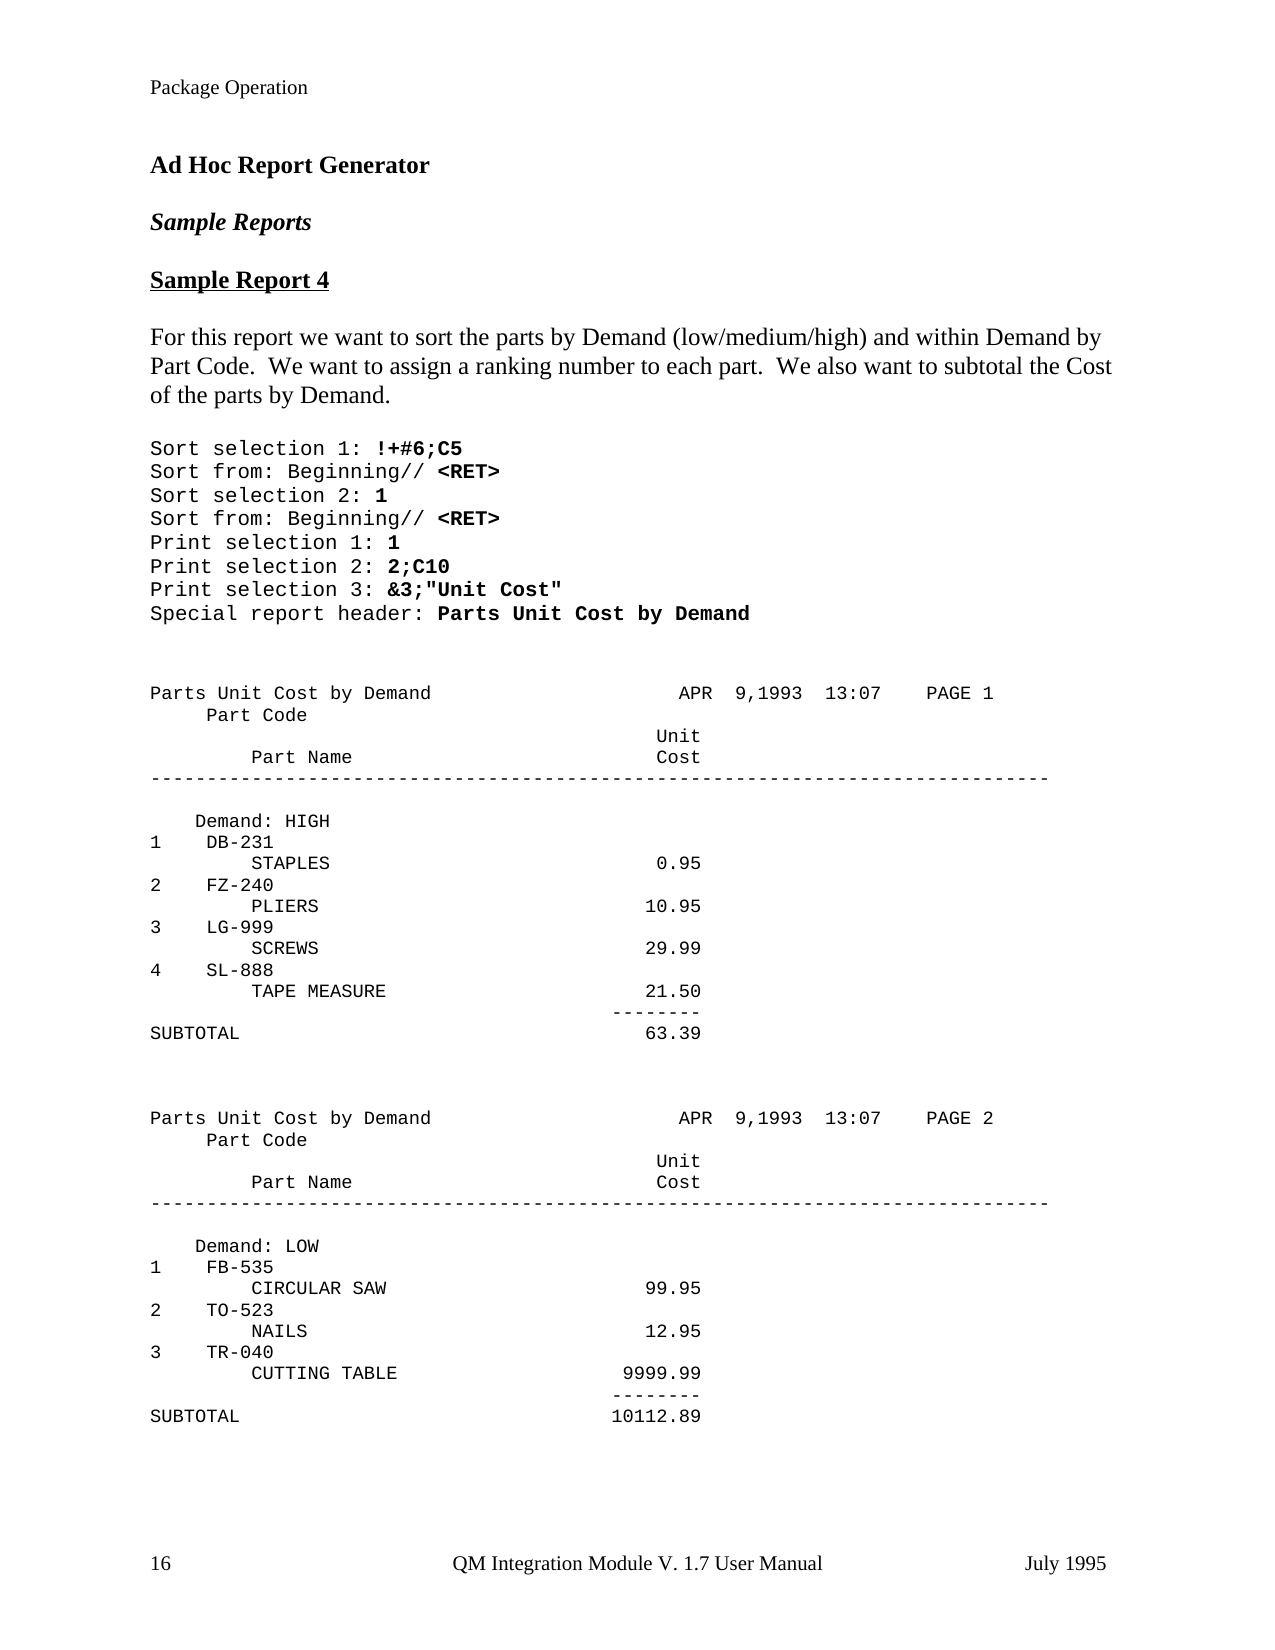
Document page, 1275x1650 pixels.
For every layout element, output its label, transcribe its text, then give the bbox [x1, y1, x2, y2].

text SUBTOTAL 10112.89 [150, 1407, 1125, 1428]
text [150, 1194, 1125, 1215]
text Unit [150, 727, 1125, 748]
text NAILS 12.95 [150, 1322, 1125, 1343]
text Sort selection 1: !+#6;C5 [150, 437, 1125, 461]
text Print selection 2: 2;C10 [150, 556, 1125, 579]
text Print selection 1: 1 [150, 532, 1125, 556]
text 1 DB-231 [150, 833, 1125, 854]
text 2 FZ-240 [150, 875, 1125, 897]
text Part Code [150, 1130, 1125, 1152]
text TAPE MEASURE 21.50 [150, 982, 1125, 1003]
text SUBTOTAL 63.39 [150, 1024, 1125, 1045]
text -------- [150, 1003, 1125, 1024]
text Parts Unit Cost by Demand APR 9,1993 13:07 PAGE 1 [150, 684, 1125, 705]
text Part Code [150, 705, 1125, 727]
text Demand: LOW [150, 1237, 1125, 1258]
text Unit [150, 1152, 1125, 1173]
text 4 SL-888 [150, 960, 1125, 982]
text 2 TO-523 [150, 1300, 1125, 1322]
text CUTTING TABLE 9999.99 [150, 1364, 1125, 1385]
text 3 TR-040 [150, 1343, 1125, 1364]
text SCREWS 29.99 [150, 939, 1125, 960]
text Parts Unit Cost by Demand APR 9,1993 13:07 PAGE 2 [150, 1109, 1125, 1130]
text Sample Reports [150, 207, 1125, 236]
text 3 LG-999 [150, 918, 1125, 939]
text 1 FB-535 [150, 1258, 1125, 1279]
text Ad Hoc Report Generator [150, 150, 1125, 179]
text Sort selection 2: 1 [150, 485, 1125, 508]
text CIRCULAR SAW 99.95 [150, 1279, 1125, 1300]
text Sort from: Beginning// <RET> [150, 508, 1125, 532]
text Sample Report 4 [150, 265, 1125, 294]
text Demand: HIGH [150, 812, 1125, 833]
text Part Name Cost [150, 1173, 1125, 1194]
text Sort from: Beginning// <RET> [150, 461, 1125, 485]
text Part Name Cost [150, 748, 1125, 769]
text Print selection 3: &3;"Unit Cost" [150, 579, 1125, 603]
text -------------------------------------------------------------------------------- [150, 769, 1125, 790]
text For this report we want to sort the parts by Demand (low/medium/high) and within Demand by Part Code. We want to assign a ranking number to each part. We also want to subtotal the Cost of the parts by Demand. [150, 322, 1125, 409]
text PLIERS 10.95 [150, 897, 1125, 918]
text STAPLES 0.95 [150, 854, 1125, 875]
text Special report header: Parts Unit Cost by Demand [150, 603, 1125, 627]
text -------- [150, 1385, 1125, 1407]
